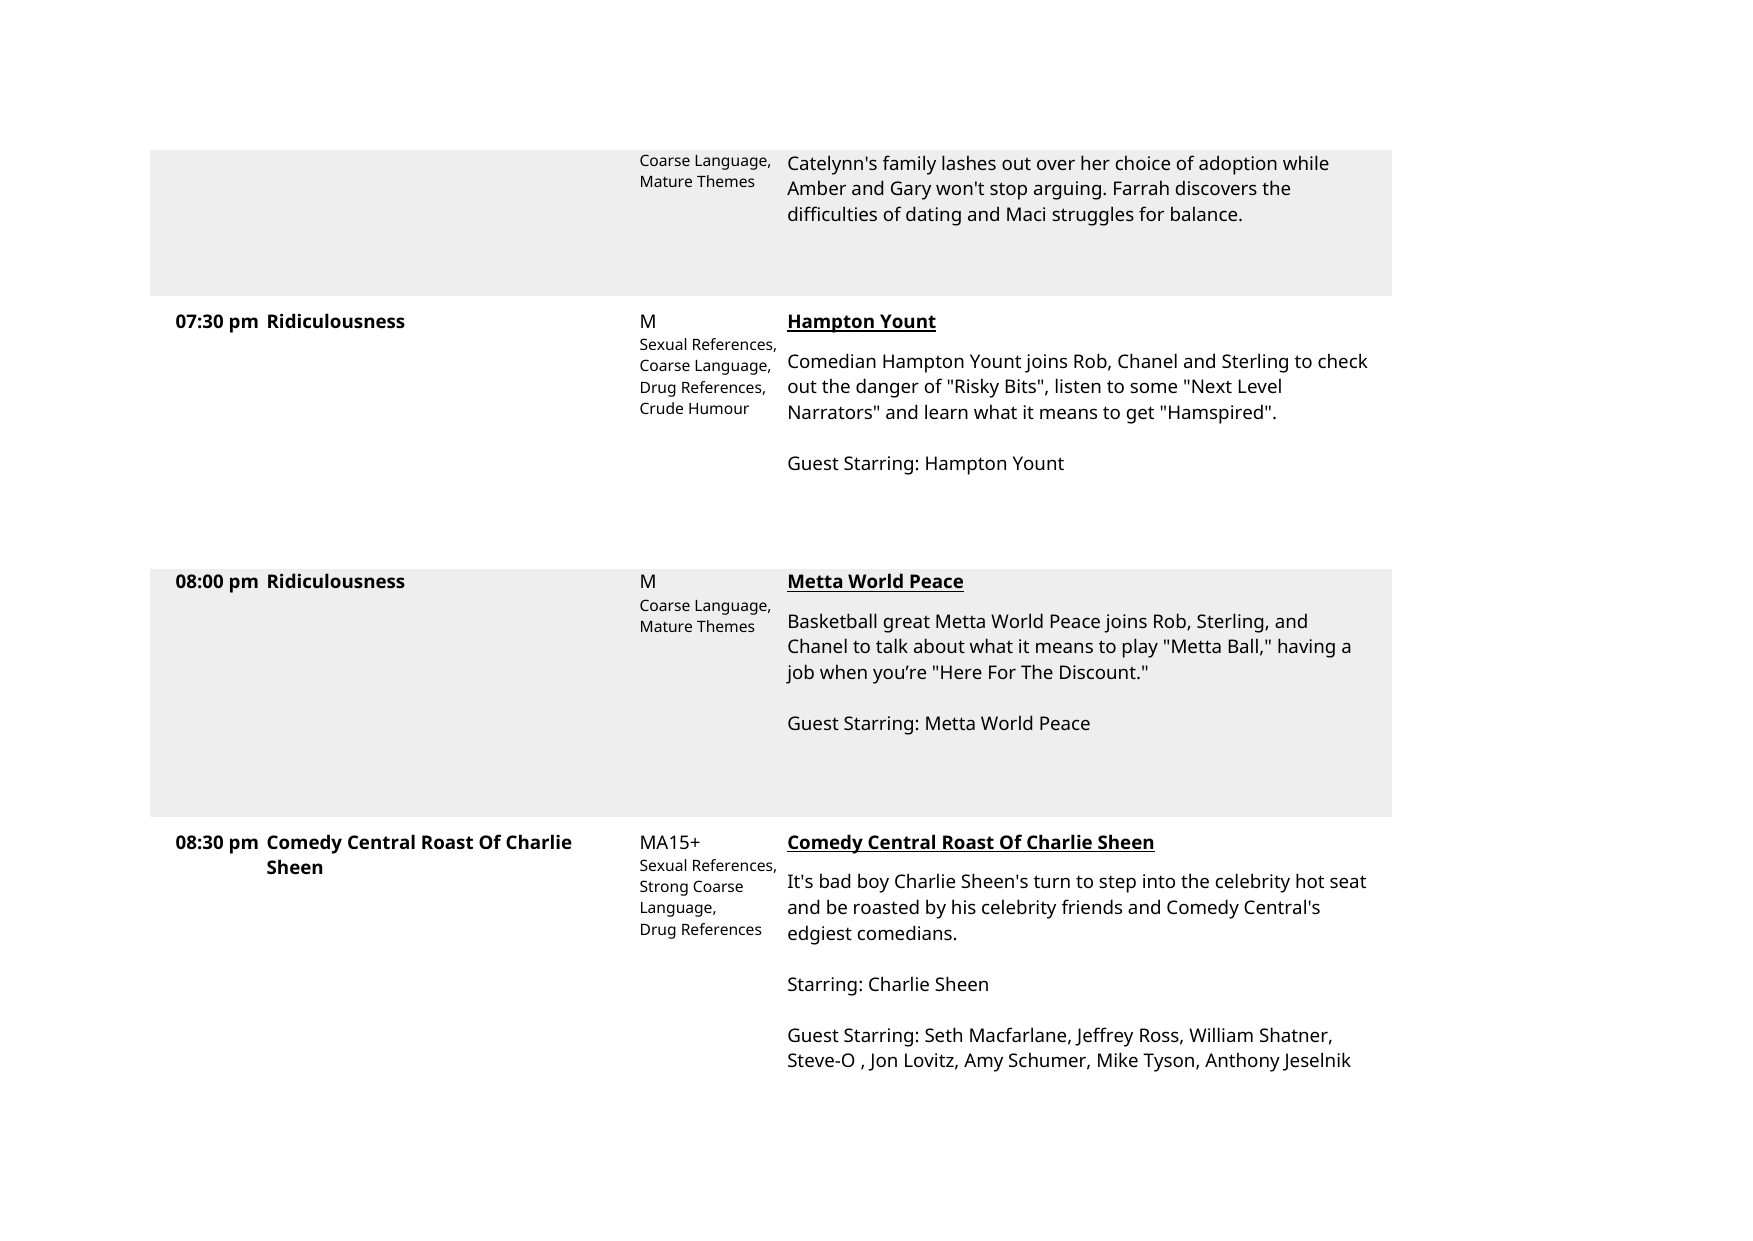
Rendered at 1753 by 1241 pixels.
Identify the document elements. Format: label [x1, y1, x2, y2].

table_cell [150, 817, 1392, 1090]
table_cell [150, 296, 1392, 569]
